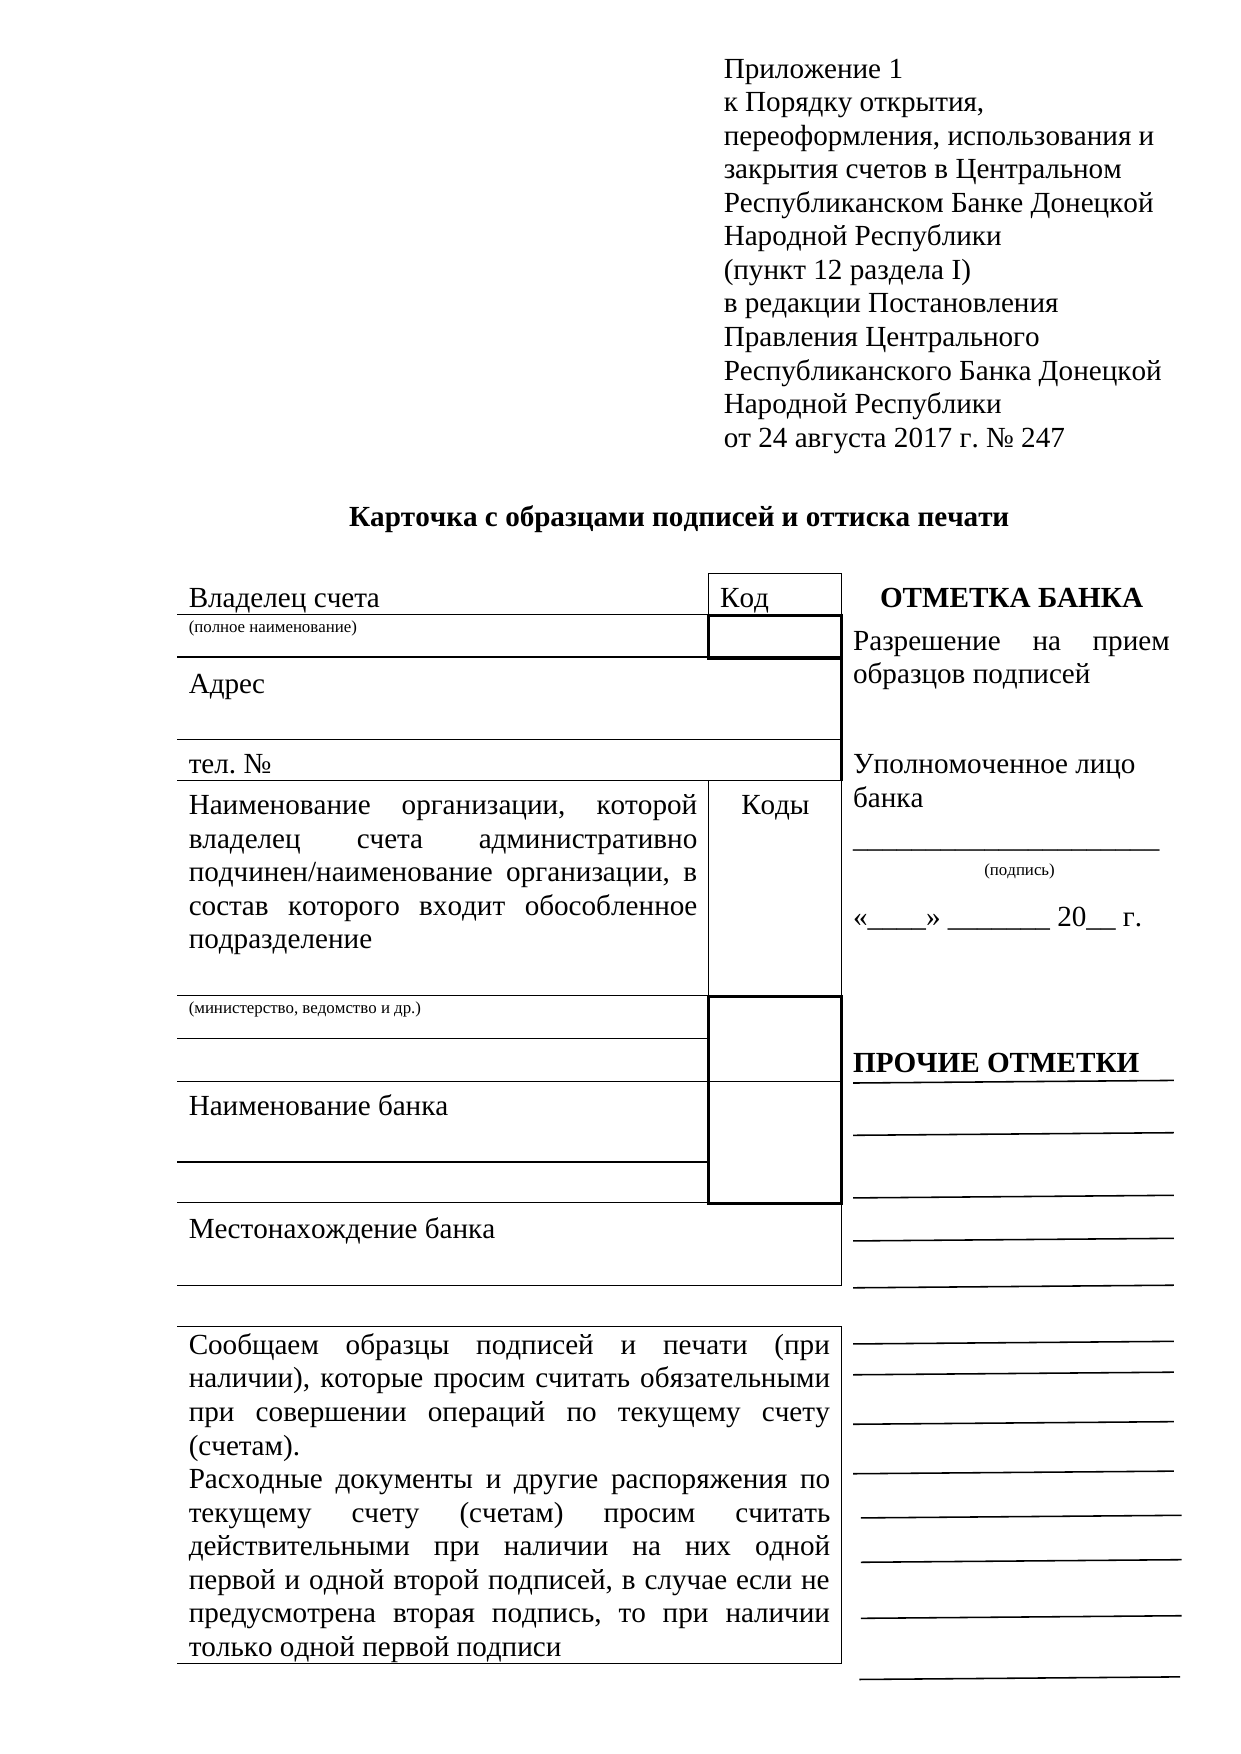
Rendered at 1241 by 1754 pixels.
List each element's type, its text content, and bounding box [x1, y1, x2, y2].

table_cell ПРОЧИЕ ОТМЕТКИ [843, 1038, 1181, 1081]
table_cell [842, 1484, 1181, 1662]
text (пункт 12 раздела I) [723, 252, 1181, 286]
table_cell [710, 617, 840, 656]
text к Порядку открытия, переоформления, использования и закрытия счетов в Центральном Республиканском Банке Донецкой Народной Республики [723, 84, 1181, 252]
table_header Сообщаем образцы подписей и печати (при наличии), которые просим считать обязательными при совершении операций по текущему счету (счетам). Расходные документы и другие распоряжения по текущему счету (счетам) просим считать действительными при наличии на них одной первой и одной второй подписей, в случае если не предусмотрена вторая подпись, то при наличии только одной первой подписи [177, 1327, 841, 1662]
table_cell Наименование организации, которой владелец счета административно подчинен/наименование организации, в состав которого входит обособленное подразделение [177, 781, 708, 995]
text от 24 августа 2017 г. № 247 [723, 420, 1181, 453]
table_cell Коды [709, 781, 841, 995]
text в редакции Постановления Правления Центрального Республиканского Банка Донецкой Народной Республики [723, 286, 1181, 420]
table_cell Местонахождение банка [177, 1203, 841, 1285]
table_cell [177, 1039, 707, 1081]
table_header [842, 1326, 1181, 1361]
table_cell [177, 1163, 707, 1202]
table_cell Уполномоченное лицо банка _____________________ (подпись) «____» _______ 20__ г. [842, 739, 1181, 1038]
table_header ОТМЕТКА БАНКА [842, 573, 1181, 613]
table_cell Адрес [177, 658, 840, 739]
table_cell тел. № [177, 740, 840, 780]
table_cell [843, 1081, 1181, 1161]
table_header Код [709, 574, 841, 613]
table_cell [710, 1161, 840, 1202]
table_header Владелец счета [177, 573, 708, 613]
table_cell [842, 1361, 1181, 1402]
table_cell [842, 1443, 1181, 1484]
table_cell [710, 1038, 840, 1081]
table_cell [842, 1402, 1181, 1443]
table_cell [710, 998, 840, 1038]
text Приложение 1 [723, 51, 1181, 84]
table_cell [710, 1082, 840, 1161]
table_cell [843, 1161, 1181, 1202]
table_cell (министерство, ведомство и др.) [177, 996, 707, 1038]
table_cell (полное наименование) [177, 615, 707, 656]
text Карточка с образцами подписей и оттиска печати [177, 499, 1181, 533]
table_cell Разрешение на прием образцов подписей [843, 614, 1181, 739]
table_cell [842, 1202, 1181, 1285]
table_cell Наименование банка [177, 1082, 707, 1161]
